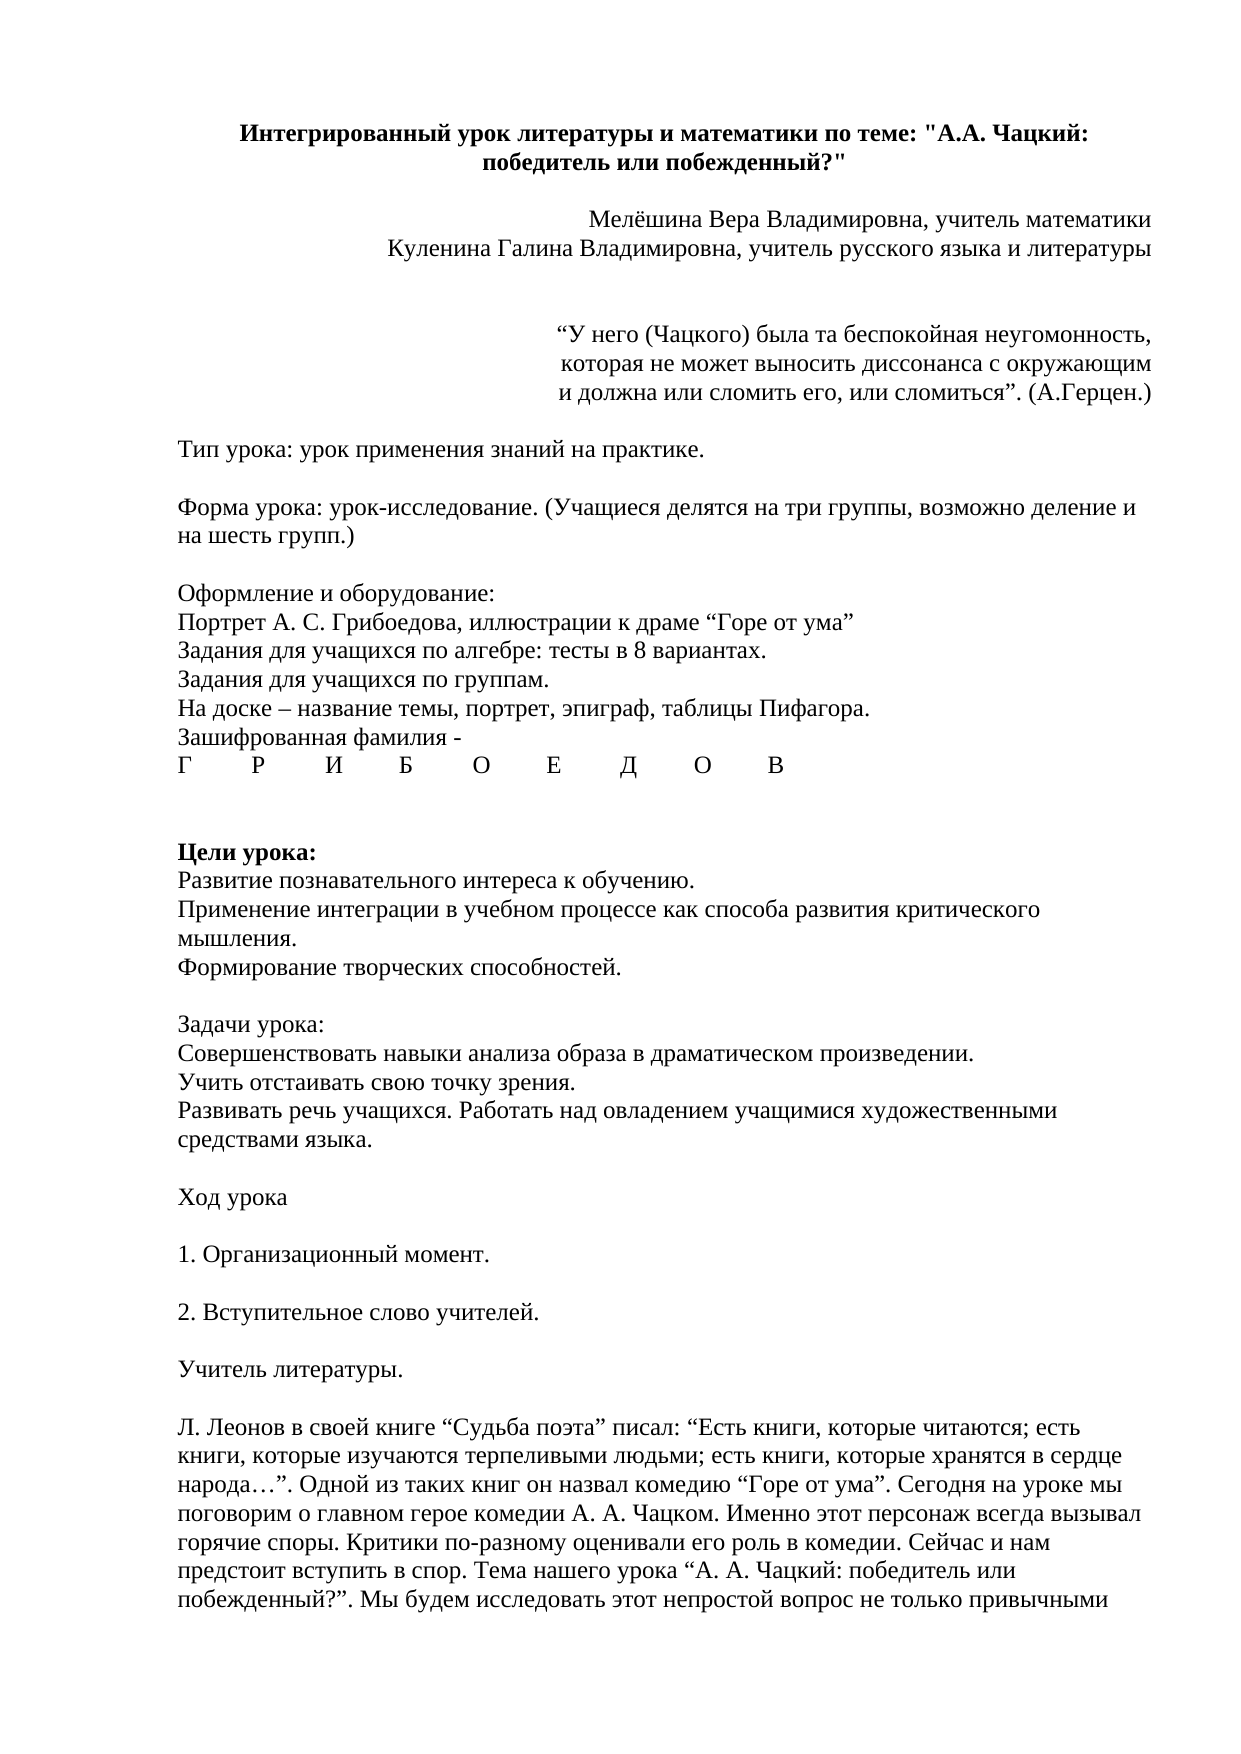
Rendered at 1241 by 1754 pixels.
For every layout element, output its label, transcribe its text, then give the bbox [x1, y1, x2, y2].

text Мелёшина Вера Владимировна, учитель математики [177, 204, 1152, 233]
text “У него (Чацкого) была та беспокойная неугомонность, [177, 319, 1152, 348]
text Применение интеграции в учебном процессе как способа развития критического мышления. [177, 894, 1152, 952]
text Развитие познавательного интереса к обучению. [177, 866, 1152, 894]
text Учитель литературы. [177, 1354, 1152, 1383]
text Форма урока: урок-исследование. (Учащиеся делятся на три группы, возможно деление и на шесть групп.) [177, 492, 1152, 549]
text Ход урока [177, 1182, 1152, 1211]
text которая не может выносить диссонанса с окружающим [177, 348, 1152, 377]
text Задания для учащихся по группам. [177, 664, 1152, 693]
text Формирование творческих способностей. [177, 952, 1152, 981]
text Г Р И Б О Е Д О В [177, 751, 1152, 779]
text Учить отстаивать свою точку зрения. [177, 1067, 1152, 1096]
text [177, 1412, 1152, 1613]
text На доске – название темы, портрет, эпиграф, таблицы Пифагора. [177, 693, 1152, 722]
text Интегрированный урок литературы и математики по теме: "А.А. Чацкий: победитель или побежденный?" [177, 118, 1152, 176]
text и должна или сломить его, или сломиться”. (А.Герцен.) [177, 377, 1152, 406]
text Портрет А. С. Грибоедова, иллюстрации к драме “Горе от ума” [177, 607, 1152, 636]
text Куленина Галина Владимировна, учитель русского языка и литературы [177, 233, 1152, 262]
text Задания для учащихся по алгебре: тесты в 8 вариантах. [177, 636, 1152, 664]
text Развивать речь учащихся. Работать над овладением учащимися художественными средствами языка. [177, 1096, 1152, 1153]
text Цели урока: [177, 837, 1152, 866]
text Оформление и оборудование: [177, 578, 1152, 607]
text 1. Организационный момент. [177, 1239, 1152, 1268]
text Задачи урока: [177, 1009, 1152, 1038]
text Зашифрованная фамилия - [177, 722, 1152, 751]
text Совершенствовать навыки анализа образа в драматическом произведении. [177, 1038, 1152, 1067]
text 2. Вступительное слово учителей. [177, 1297, 1152, 1326]
text Тип урока: урок применения знаний на практике. [177, 434, 1152, 463]
